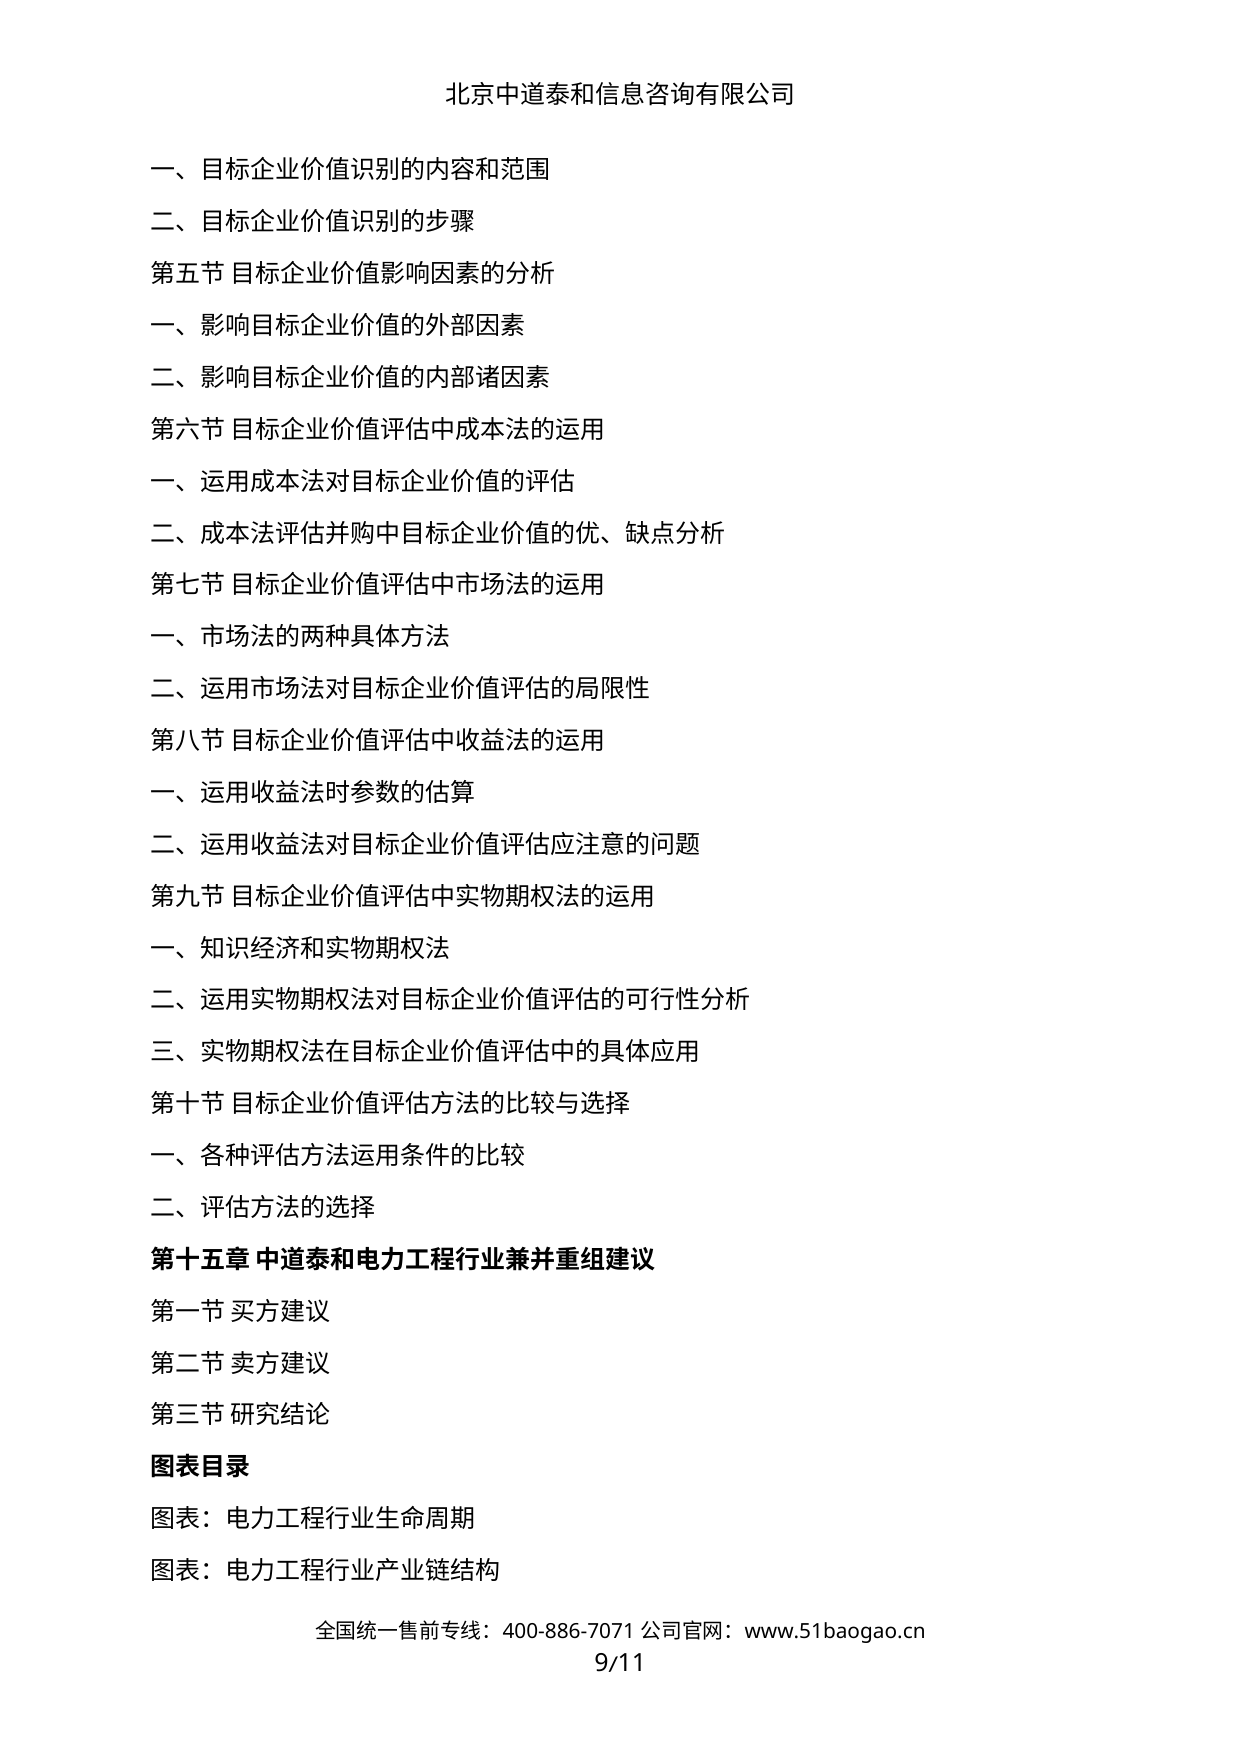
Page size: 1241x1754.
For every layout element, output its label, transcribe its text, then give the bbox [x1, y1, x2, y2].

text 二、评估方法的选择 [150, 1187, 1090, 1224]
text 第五节 目标企业价值影响因素的分析 [150, 254, 1090, 290]
text 二、运用收益法对目标企业价值评估应注意的问题 [150, 824, 1090, 861]
text 第八节 目标企业价值评估中收益法的运用 [150, 721, 1090, 757]
text 第二节 卖方建议 [150, 1343, 1090, 1379]
text 第七节 目标企业价值评估中市场法的运用 [150, 565, 1090, 601]
text 一、运用成本法对目标企业价值的评估 [150, 461, 1090, 497]
text 一、运用收益法时参数的估算 [150, 772, 1090, 809]
text 二、影响目标企业价值的内部诸因素 [150, 357, 1090, 394]
text 一、知识经济和实物期权法 [150, 928, 1090, 964]
text 图表目录 [150, 1447, 1090, 1483]
text 二、目标企业价值识别的步骤 [150, 202, 1090, 238]
text 第三节 研究结论 [150, 1395, 1090, 1431]
text 三、实物期权法在目标企业价值评估中的具体应用 [150, 1032, 1090, 1068]
text 一、目标企业价值识别的内容和范围 [150, 150, 1090, 186]
text 图表：电力工程行业生命周期 [150, 1499, 1090, 1535]
text 一、影响目标企业价值的外部因素 [150, 306, 1090, 342]
text 第九节 目标企业价值评估中实物期权法的运用 [150, 876, 1090, 912]
text 二、成本法评估并购中目标企业价值的优、缺点分析 [150, 513, 1090, 549]
text 图表：电力工程行业产业链结构 [150, 1551, 1090, 1587]
text 第六节 目标企业价值评估中成本法的运用 [150, 409, 1090, 446]
text 一、市场法的两种具体方法 [150, 617, 1090, 653]
text 第十节 目标企业价值评估方法的比较与选择 [150, 1084, 1090, 1120]
text 二、运用市场法对目标企业价值评估的局限性 [150, 669, 1090, 705]
text 一、各种评估方法运用条件的比较 [150, 1136, 1090, 1172]
text 二、运用实物期权法对目标企业价值评估的可行性分析 [150, 980, 1090, 1016]
text 第一节 买方建议 [150, 1291, 1090, 1327]
text 第十五章 中道泰和电力工程行业兼并重组建议 [150, 1239, 1090, 1276]
